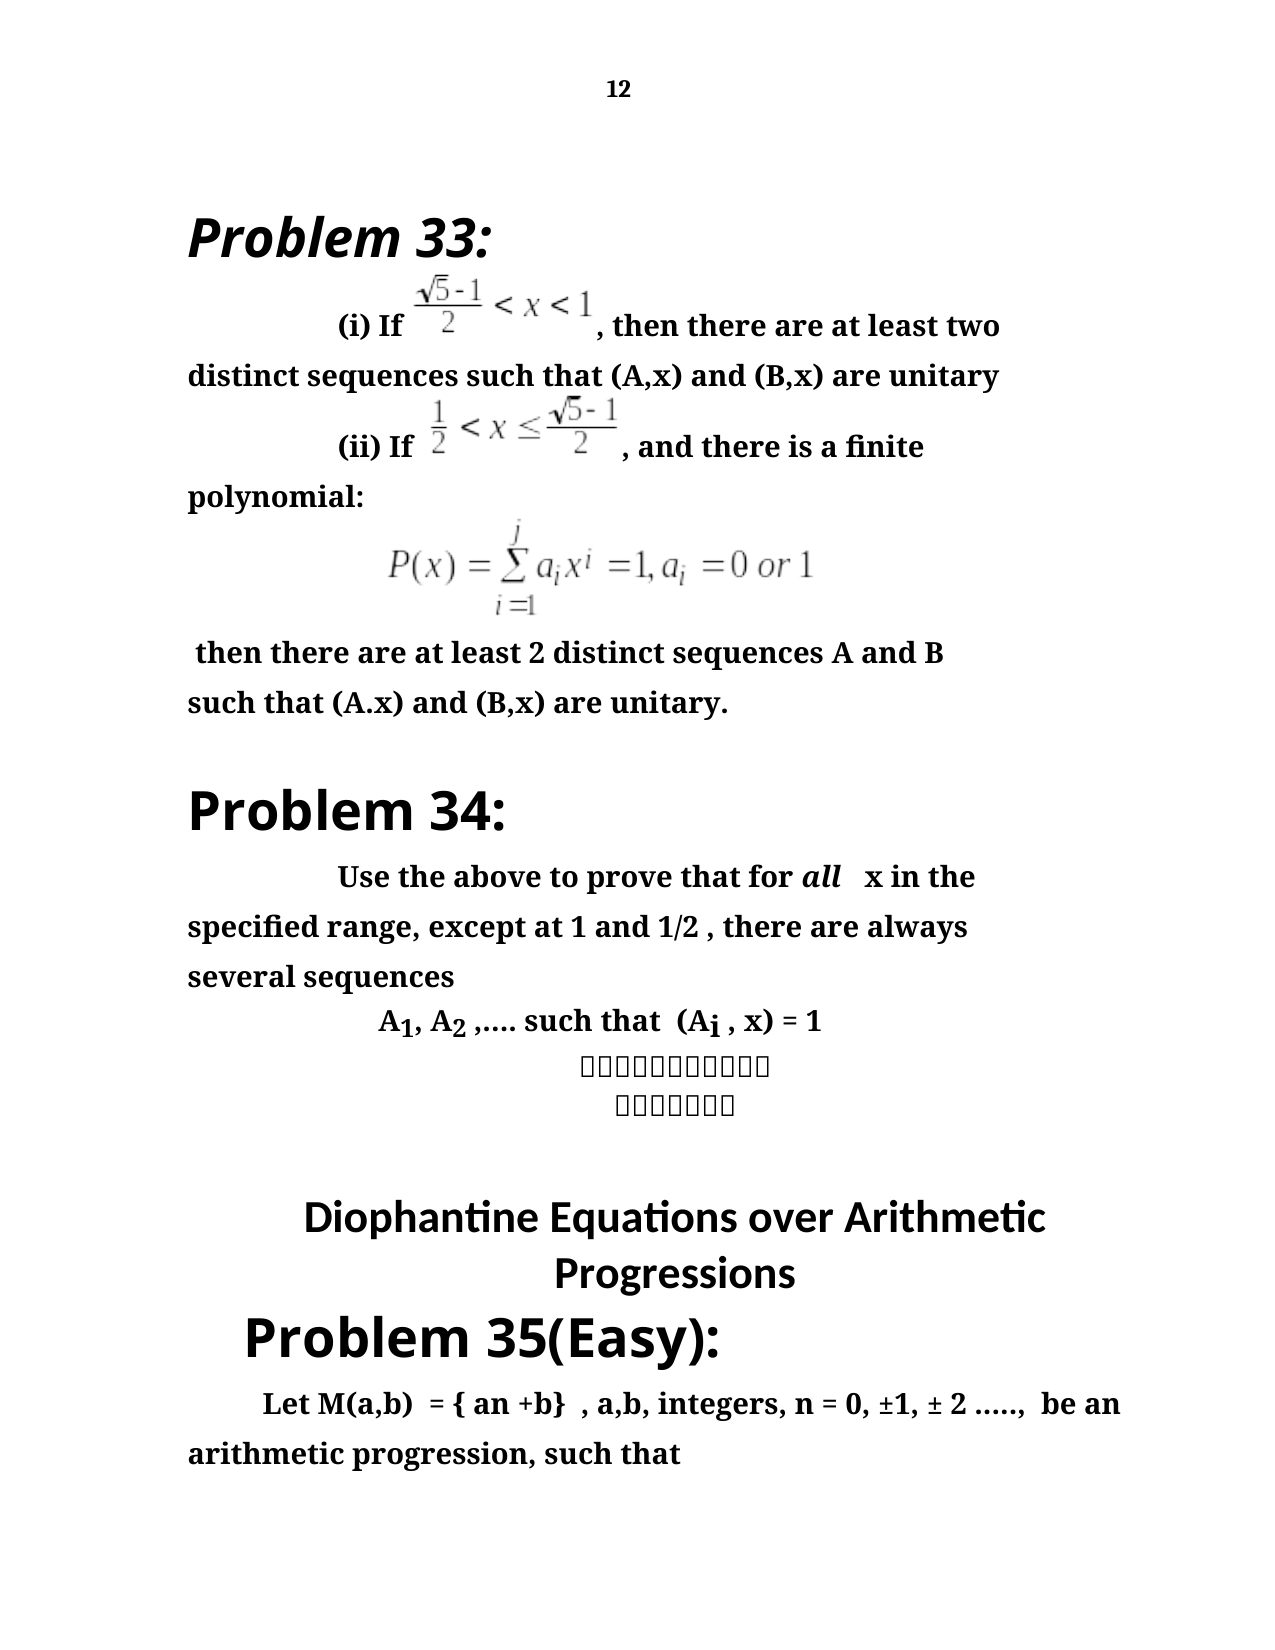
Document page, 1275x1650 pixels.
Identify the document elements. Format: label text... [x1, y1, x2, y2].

text Use the above to prove that for all x in the specified range, except at 1 and 1/2 , there are always several sequences [187, 846, 1012, 996]
text Problem 33: [187, 200, 1012, 274]
text  [225, 1046, 1087, 1086]
text Let M(a,b) = { an +b} , a,b, integers, n = 0, ±1, ± 2 ....., be an arithmetic progression, such that [187, 1373, 1162, 1473]
text (ii) If , and there is a finite polynomial: [187, 395, 1012, 516]
text Diophantine Equations over Arithmetic Progressions [187, 1188, 1162, 1299]
text then there are at least 2 distinct sequences A and B such that (A.x) and (B,x) are unitary. [187, 622, 1012, 722]
text Problem 35(Easy): [187, 1299, 1162, 1373]
text A1, A2 ,.... such that (Ai , x) = 1 [187, 996, 1012, 1046]
text (i) If , then there are at least two distinct sequences such that (A,x) and (B,x) are unitary [187, 274, 1012, 395]
text  [225, 1086, 1087, 1125]
text Problem 34: [187, 772, 1012, 846]
